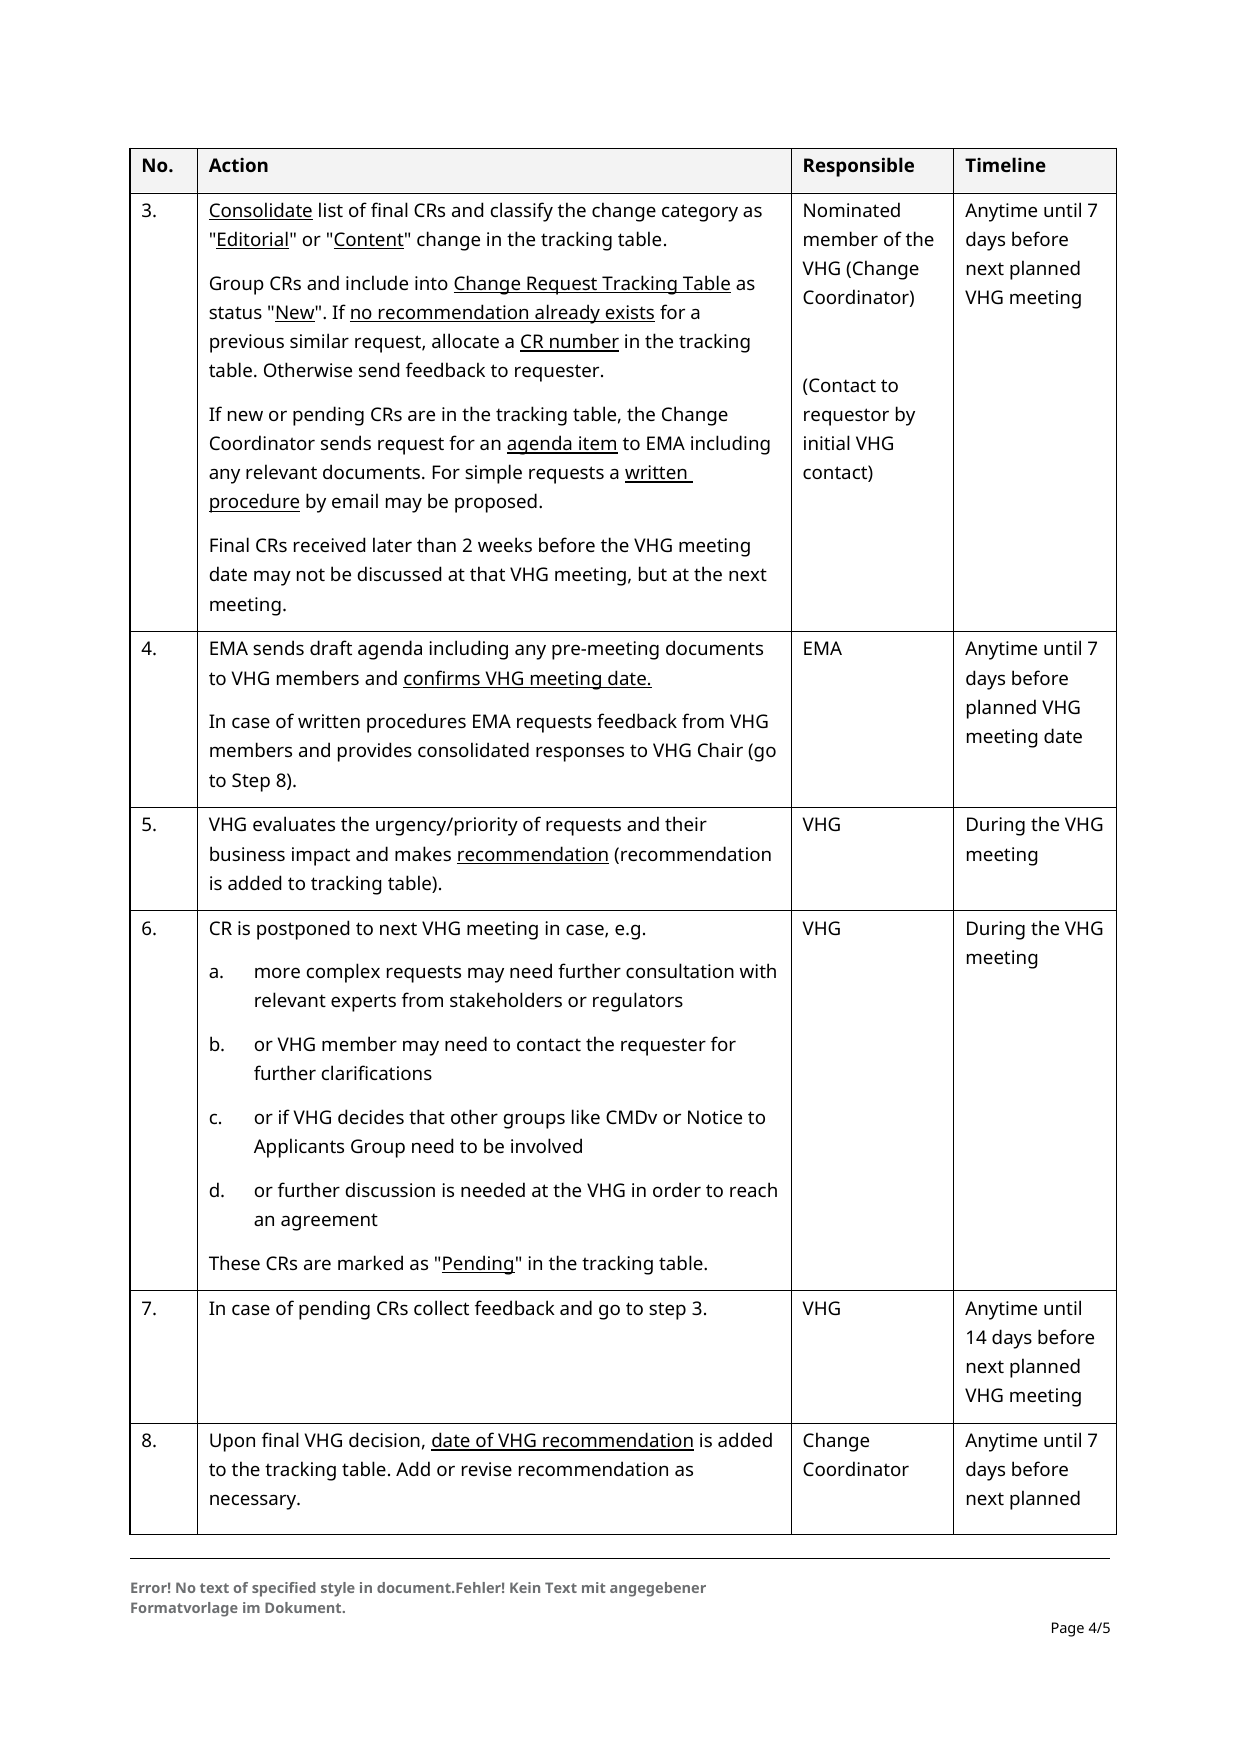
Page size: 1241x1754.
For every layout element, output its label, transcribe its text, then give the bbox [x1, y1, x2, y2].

table_cell Change Coordinator [792, 1424, 953, 1534]
table_cell Consolidate list of final CRs and classify the change category as "Editorial" or "Content" change in the tracking table. Group CRs and include into Change Request Tracking Table as status "New". If no recommendation already exists for a previous similar request, allocate a CR number in the tracking table. Otherwise send feedback to requester. If new or pending CRs are in the tracking table, the Change Coordinator sends request for an agenda item to EMA including any relevant documents. For simple requests a written procedure by email may be proposed. Final CRs received later than 2 weeks before the VHG meeting date may not be discussed at that VHG meeting, but at the next meeting. [198, 194, 791, 631]
table_cell [131, 911, 197, 1290]
table_cell Anytime until 7 days before planned VHG meeting date [954, 632, 1116, 807]
table_cell Nominated member of the VHG (Change Coordinator) (Contact to requestor by initial VHG contact) [792, 194, 953, 631]
table_header Timeline [954, 149, 1116, 192]
table_header No. [131, 149, 197, 192]
table_cell Anytime until 14 days before next planned VHG meeting [954, 1291, 1116, 1423]
table_cell VHG [792, 1291, 953, 1423]
table_cell EMA sends draft agenda including any pre-meeting documents to VHG members and confirms VHG meeting date. In case of written procedures EMA requests feedback from VHG members and provides consolidated responses to VHG Chair (go to Step 8). [198, 632, 791, 807]
table_cell CR is postponed to next VHG meeting in case, e.g. more complex requests may need further consultation with relevant experts from stakeholders or regulators or VHG member may need to contact the requester for further clarifications or if VHG decides that other groups like CMDv or Notice to Applicants Group need to be involved or further discussion is needed at the VHG in order to reach an agreement These CRs are marked as "Pending" in the tracking table. [198, 911, 791, 1290]
table_cell EMA [792, 632, 953, 807]
table_header Responsible [792, 149, 953, 192]
table_cell VHG [792, 911, 953, 1290]
table_cell [131, 1291, 197, 1423]
table_cell [131, 1424, 197, 1534]
table_cell During the VHG meeting [954, 911, 1116, 1290]
table_cell [131, 808, 197, 910]
table_cell [131, 632, 197, 807]
table_cell [131, 194, 197, 631]
table_cell VHG [792, 808, 953, 910]
table_cell VHG evaluates the urgency/priority of requests and their business impact and makes recommendation (recommendation is added to tracking table). [198, 808, 791, 910]
table_cell During the VHG meeting [954, 808, 1116, 910]
table_cell In case of pending CRs collect feedback and go to step 4. [198, 1291, 791, 1423]
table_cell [198, 1424, 791, 1534]
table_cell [954, 1424, 1116, 1534]
table_cell Anytime until 7 days before next planned VHG meeting [954, 194, 1116, 631]
table_header Action [198, 149, 791, 192]
